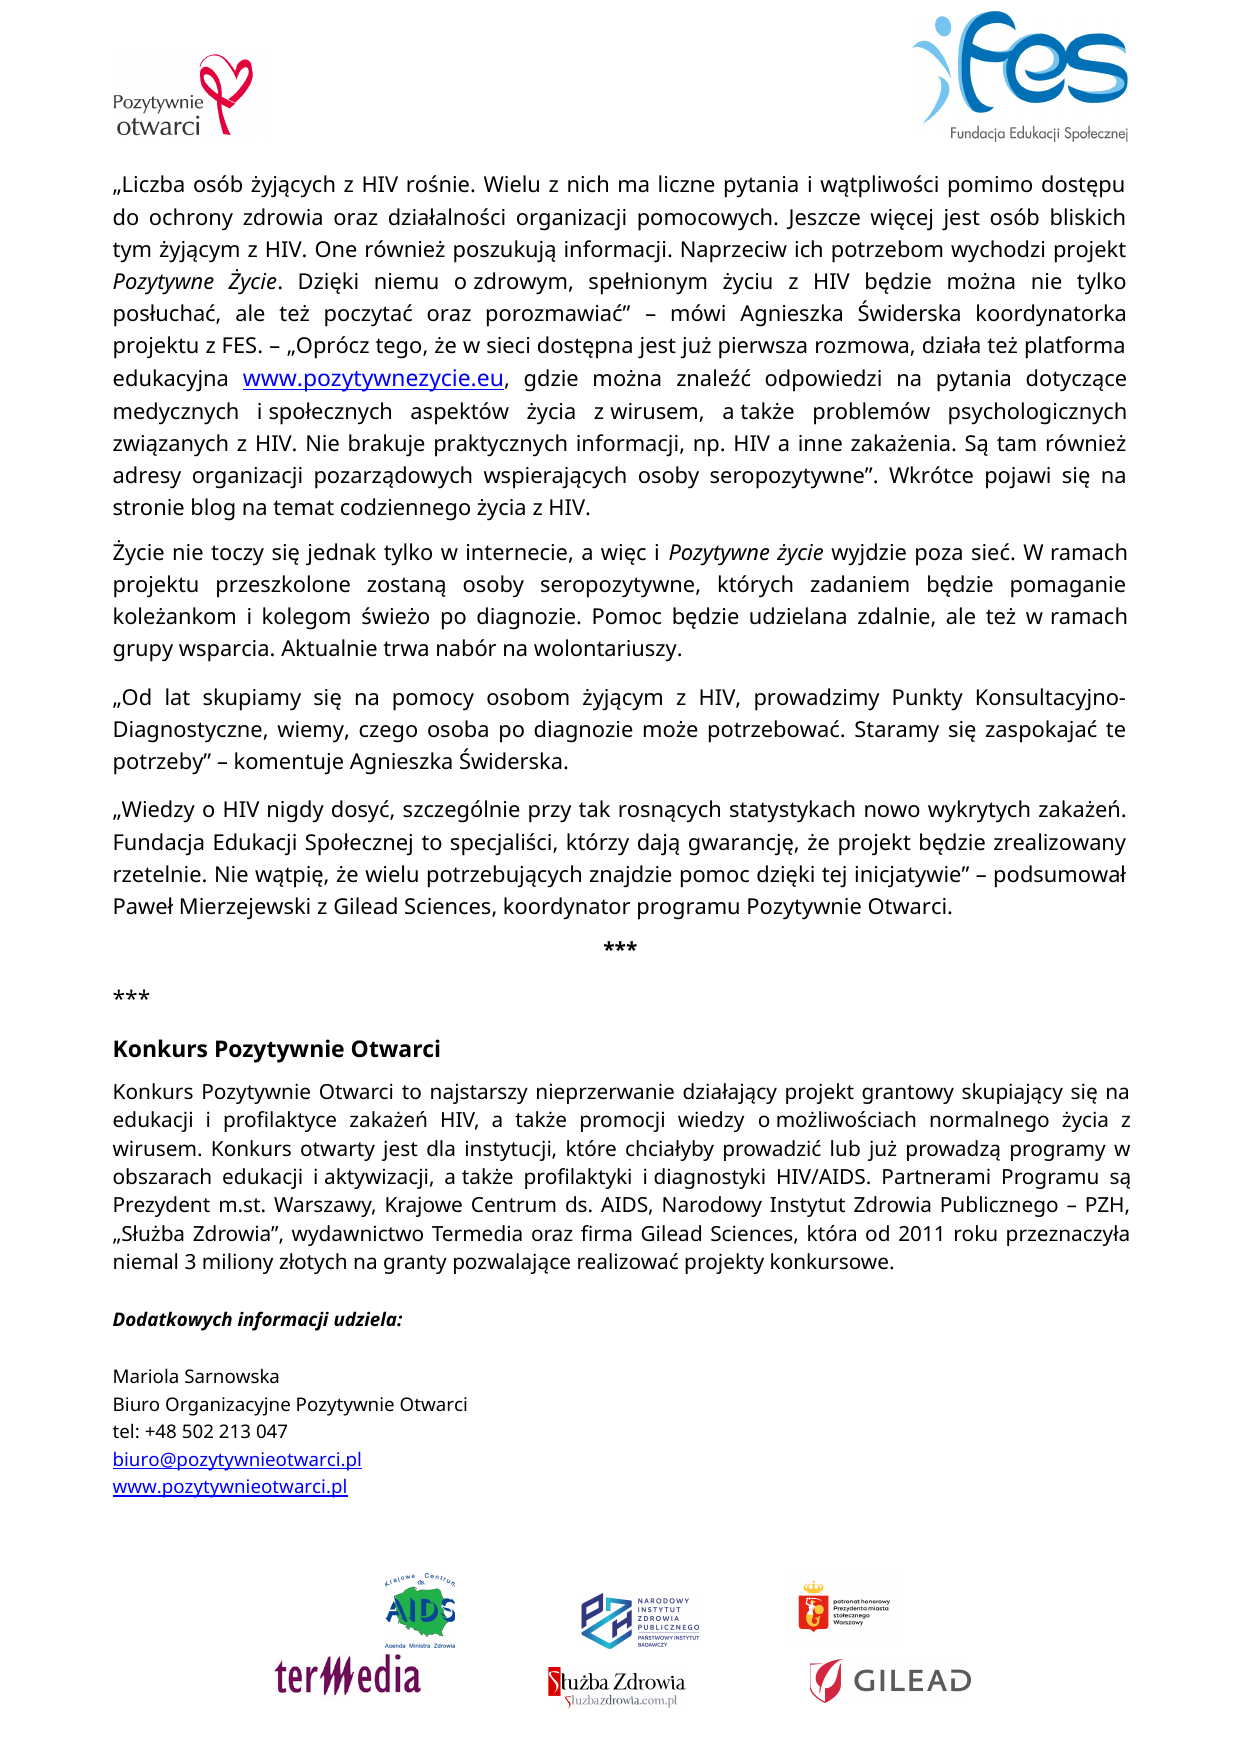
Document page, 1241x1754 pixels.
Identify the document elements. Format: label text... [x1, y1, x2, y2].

text Biuro Organizacyjne Pozytywnie Otwarci [112, 1391, 1083, 1416]
text *** [112, 983, 1128, 1014]
text biuro@pozytywnieotwarci.pl [112, 1446, 1128, 1471]
text www.pozytywnieotwarci.pl [112, 1473, 1128, 1499]
picture [112, 47, 274, 142]
text Dodatkowych informacji udziela: [112, 1306, 1128, 1331]
picture [783, 1567, 902, 1649]
picture [269, 1573, 455, 1700]
picture [912, 11, 1128, 142]
text Mariola Sarnowska [112, 1363, 1083, 1389]
text „Liczba osób żyjących z HIV rośnie. Wielu z nich ma liczne pytania i wątpliwości pomimo dostępu do ochrony zdrowia oraz działalności organizacji pomocowych. Jeszcze więcej jest osób bliskich tym żyjącym z HIV. One również poszukują informacji. Naprzeciw ich potrzebom wychodzi projekt Pozytywne Życie. Dzięki niemu o zdrowym, spełnionym życiu z HIV będzie można nie tylko posłuchać, ale też poczytać oraz porozmawiać” – mówi Agnieszka Świderska koordynatorka projektu z FES. – „Oprócz tego, że w sieci dostępna jest już pierwsza rozmowa, działa też platforma edukacyjna www.pozytywnezycie.eu, gdzie można znaleźć odpowiedzi na pytania dotyczące medycznych i społecznych aspektów życia z wirusem, a także problemów psychologicznych związanych z HIV. Nie brakuje praktycznych informacji, np. HIV a inne zakażenia. Są tam również adresy organizacji pozarządowych wspierających osoby seropozytywne”. Wkrótce pojawi się na stronie blog na temat codziennego życia z HIV. [112, 169, 1128, 522]
picture [579, 1593, 701, 1649]
text Konkurs Pozytywnie Otwarci to najstarszy nieprzerwanie działający projekt grantowy skupiający się na edukacji i profilaktyce zakażeń HIV, a także promocji wiedzy o możliwościach normalnego życia z wirusem. Konkurs otwarty jest dla instytucji, które chciałyby prowadzić lub już prowadzą programy w obszarach edukacji i aktywizacji, a także profilaktyki i diagnostyki HIV/AIDS. Partnerami Programu są Prezydent m.st. Warszawy, Krajowe Centrum ds. AIDS, Narodowy Instytut Zdrowia Publicznego – PZH, „Służba Zdrowia”, wydawnictwo Termedia oraz firma Gilead Sciences, która od 2011 roku przeznaczyła niemal 3 miliony złotych na granty pozwalające realizować projekty konkursowe. [112, 1077, 1131, 1276]
text Życie nie toczy się jednak tylko w internecie, a więc i Pozytywne życie wyjdzie poza sieć. W ramach projektu przeszkolone zostaną osoby seropozytywne, których zadaniem będzie pomaganie koleżankom i kolegom świeżo po diagnozie. Pomoc będzie udzielana zdalnie, ale też w ramach grupy wsparcia. Aktualnie trwa nabór na wolontariuszy. [112, 537, 1128, 663]
picture [810, 1659, 971, 1703]
text tel: +48 502 213 047 [112, 1418, 1083, 1444]
text *** [112, 935, 1128, 964]
text „Wiedzy o HIV nigdy dosyć, szczególnie przy tak rosnących statystykach nowo wykrytych zakażeń. Fundacja Edukacji Społecznej to specjaliści, którzy dają gwarancję, że projekt będzie zrealizowany rzetelnie. Nie wątpię, że wielu potrzebujących znajdzie pomoc dzięki tej inicjatywie” – podsumował Paweł Mierzejewski z Gilead Sciences, koordynator programu Pozytywnie Otwarci. [112, 794, 1128, 921]
text „Od lat skupiamy się na pomocy osobom żyjącym z HIV, prowadzimy Punkty Konsultacyjno-Diagnostyczne, wiemy, czego osoba po diagnozie może potrzebować. Staramy się zaspokajać te potrzeby” – komentuje Agnieszka Świderska. [112, 682, 1128, 776]
picture [548, 1667, 686, 1709]
text Konkurs Pozytywnie Otwarci [112, 1033, 1084, 1064]
